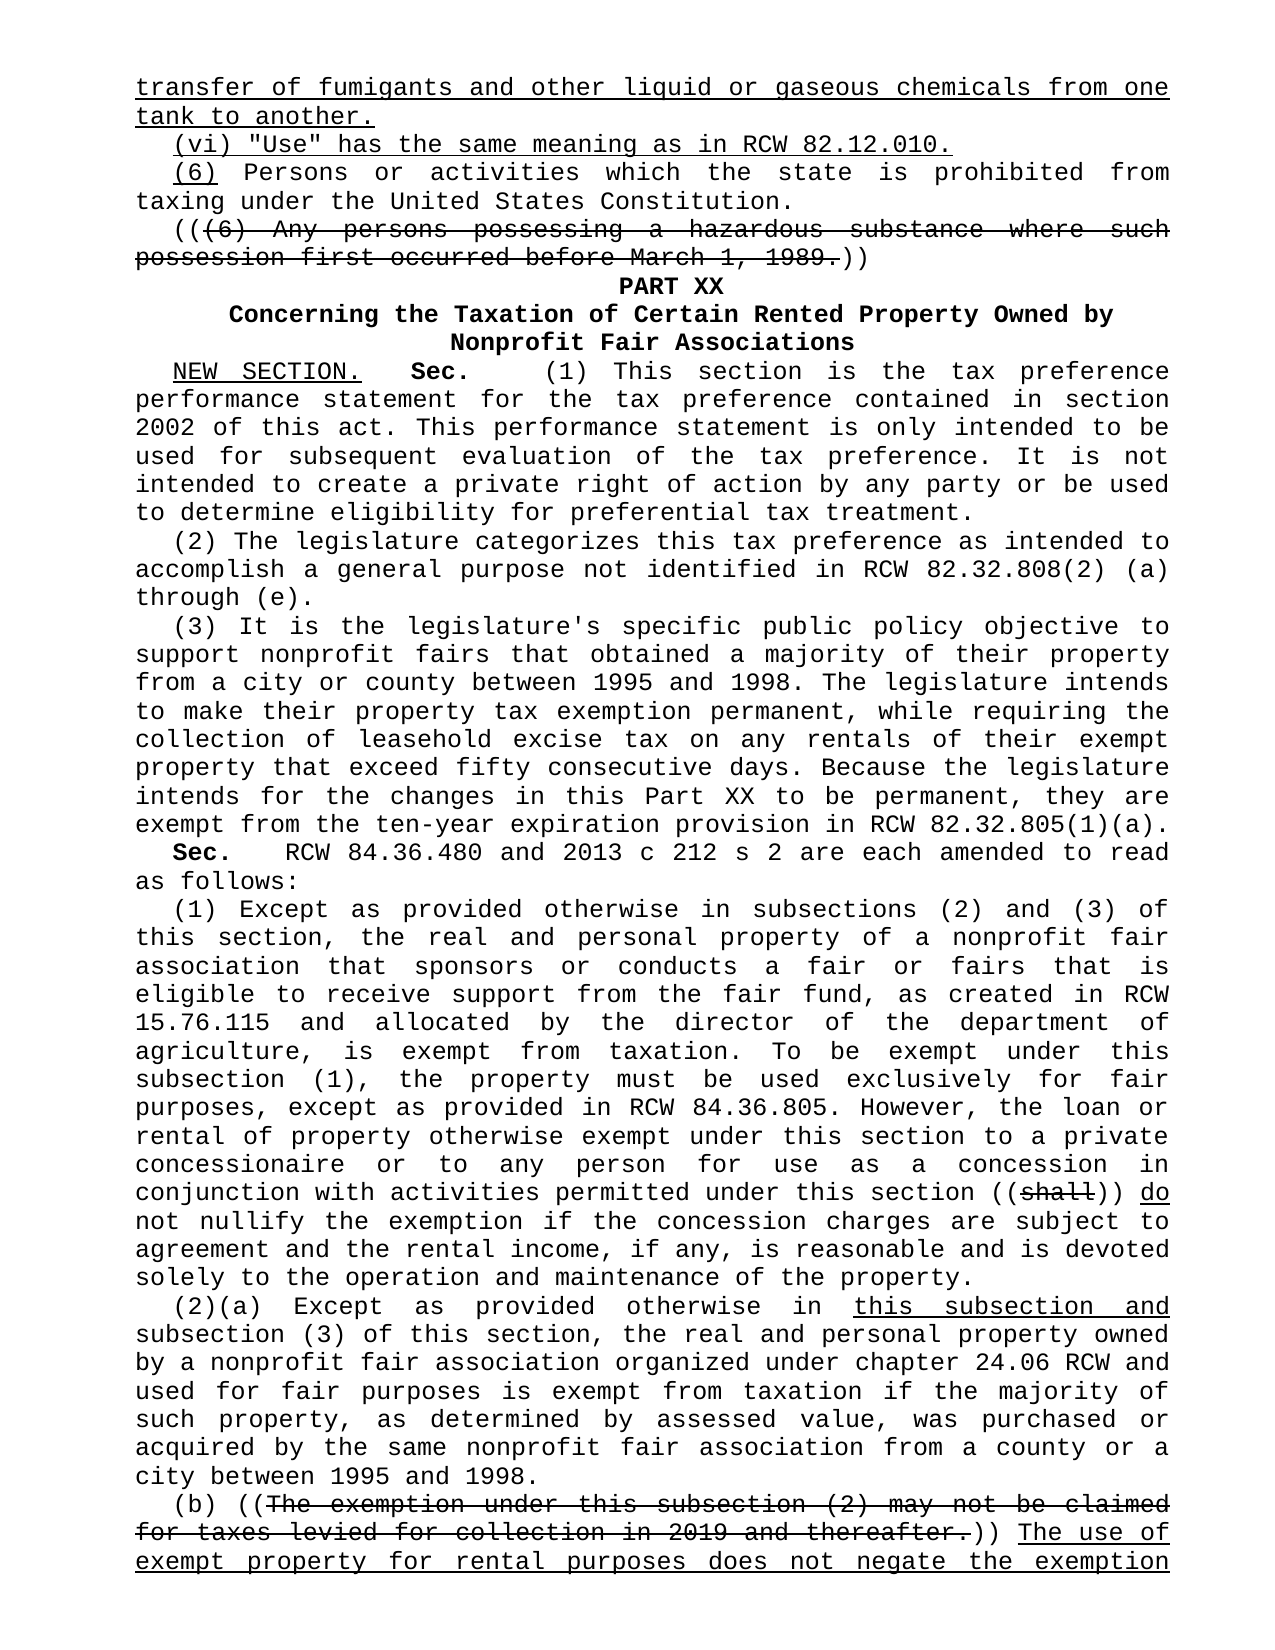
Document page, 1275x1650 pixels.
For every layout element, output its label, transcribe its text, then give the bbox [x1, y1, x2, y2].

text NEW SECTION. Sec. (1) This section is the tax preference performance statement for the tax preference contained in section 2002 of this act. This performance statement is only intended to be used for subsequent evaluation of the tax preference. It is not intended to create a private right of action by any party or be used to determine eligibility for preferential tax treatment. [135, 358, 1170, 528]
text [135, 75, 1170, 98]
text Sec. RCW 84.36.480 and 2013 c 212 s 2 are each amended to read as follows: [135, 840, 1170, 897]
text (2) The legislature categorizes this tax preference as intended to accomplish a general purpose not identified in RCW 82.32.808(2) (a) through (e). [135, 528, 1170, 613]
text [135, 100, 1170, 132]
text (3) It is the legislature's specific public policy objective to support nonprofit fairs that obtained a majority of their property from a city or county between 1995 and 1998. The legislature intends to make their property tax exemption permanent, while requiring the collection of leasehold excise tax on any rentals of their exempt property that exceed fifty consecutive days. Because the legislature intends for the changes in this Part XX to be permanent, they are exempt from the ten-year expiration provision in RCW 82.32.805(1)(a). [135, 613, 1170, 840]
text PART XX [135, 273, 1170, 302]
text (1) Except as provided otherwise in subsections (2) and (3) of this section, the real and personal property of a nonprofit fair association that sponsors or conducts a fair or fairs that is eligible to receive support from the fair fund, as created in RCW 15.76.115 and allocated by the director of the department of agriculture, is exempt from taxation. To be exempt under this subsection (1), the property must be used exclusively for fair purposes, except as provided in RCW 84.36.805. However, the loan or rental of property otherwise exempt under this section to a private concessionaire or to any person for use as a concession in conjunction with activities permitted under this section ((shall)) do not nullify the exemption if the concession charges are subject to agreement and the rental income, if any, is reasonable and is devoted solely to the operation and maintenance of the property. [135, 897, 1170, 1293]
text (6) Persons or activities which the state is prohibited from taxing under the United States Constitution. [135, 160, 1170, 217]
text (((6) Any persons possessing a hazardous substance where such possession first occurred before March 1, 1989.)) [135, 217, 1170, 273]
text (2)(a) Except as provided otherwise in this subsection and subsection (3) of this section, the real and personal property owned by a nonprofit fair association organized under chapter 24.06 RCW and used for fair purposes is exempt from taxation if the majority of such property, as determined by assessed value, was purchased or acquired by the same nonprofit fair association from a county or a city between 1995 and 1998. [135, 1293, 1170, 1492]
text (vi) "Use" has the same meaning as in RCW 82.12.010. [135, 132, 1170, 160]
text Concerning the Taxation of Certain Rented Property Owned by Nonprofit Fair Associations [135, 302, 1170, 358]
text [135, 1492, 1170, 1571]
